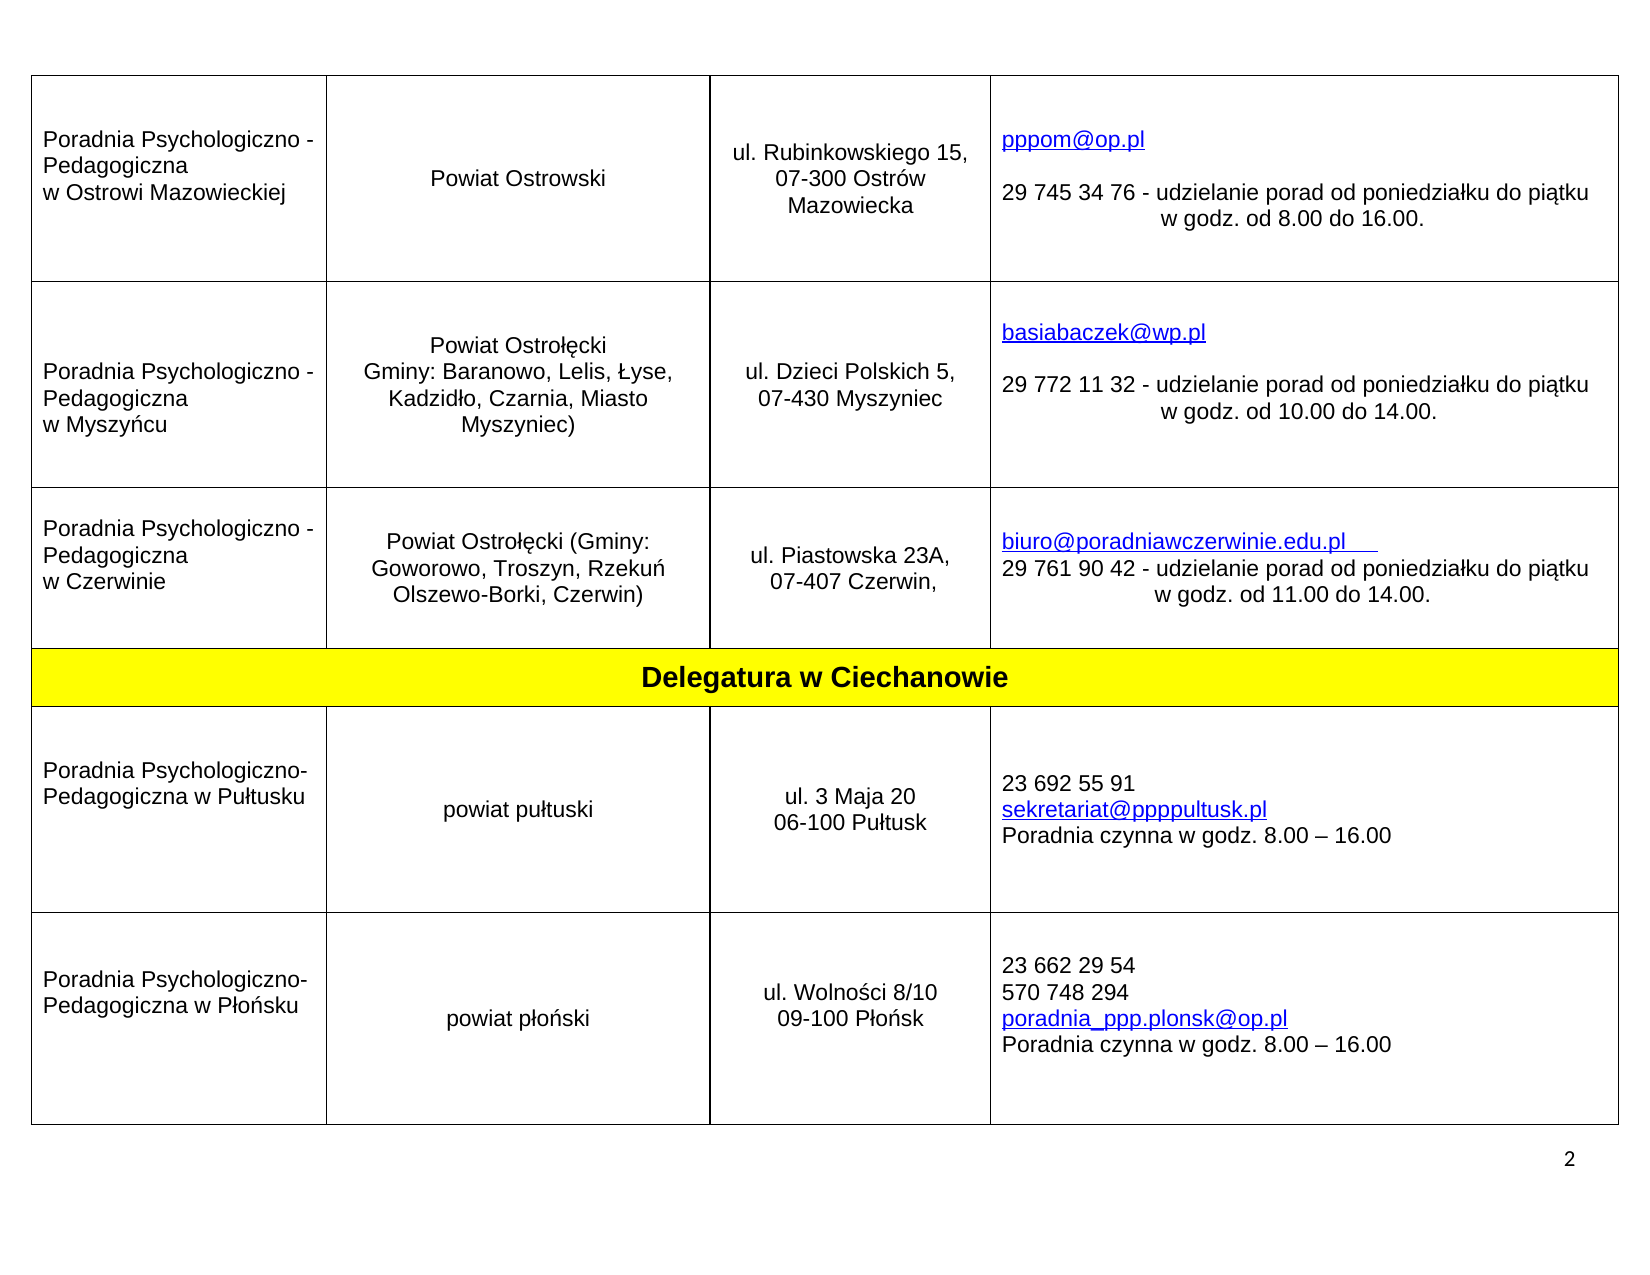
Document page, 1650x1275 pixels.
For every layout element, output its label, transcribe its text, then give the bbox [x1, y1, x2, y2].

table_cell biuro@poradniawczerwinie.edu.pl 29 761 90 42 - udzielanie porad od poniedziałku do piątku w godz. od 11.00 do 14.00. [991, 488, 1618, 648]
table_cell Poradnia Psychologiczno-Pedagogiczna w Płońsku [32, 913, 326, 1124]
table_cell pppom@op.pl 29 745 34 76 - udzielanie porad od poniedziałku do piątku w godz. od 8.00 do 16.00. [991, 76, 1618, 281]
table_cell 23 662 29 54 570 748 294 poradnia_ppp.plonsk@op.pl Poradnia czynna w godz. 8.00 – 16.00 [991, 913, 1618, 1124]
table_cell basiabaczek@wp.pl 29 772 11 32 - udzielanie porad od poniedziałku do piątku w godz. od 10.00 do 14.00. [991, 282, 1618, 487]
table_cell Powiat Ostrowski [327, 76, 709, 281]
table_cell 23 692 55 91 sekretariat@ppppultusk.pl Poradnia czynna w godz. 8.00 – 16.00 [991, 707, 1618, 912]
table_cell Poradnia Psychologiczno - Pedagogiczna w Myszyńcu [32, 282, 326, 487]
table_cell ul. Dzieci Polskich 5, 07-430 Myszyniec [711, 282, 990, 487]
table_cell powiat płoński [327, 913, 709, 1124]
table_cell ul. Piastowska 23A, 07-407 Czerwin, [711, 488, 990, 648]
table_cell Poradnia Psychologiczno - Pedagogiczna w Ostrowi Mazowieckiej [32, 76, 326, 281]
table_cell Delegatura w Ciechanowie [32, 649, 1618, 706]
table_cell Powiat Ostrołęcki (Gminy: Goworowo, Troszyn, Rzekuń Olszewo-Borki, Czerwin) [327, 488, 709, 648]
table_cell powiat pułtuski [327, 707, 709, 912]
table_cell Powiat Ostrołęcki Gminy: Baranowo, Lelis, Łyse, Kadzidło, Czarnia, Miasto Myszyniec) [327, 282, 709, 487]
table_cell ul. Rubinkowskiego 15, 07-300 Ostrów Mazowiecka [711, 76, 990, 281]
table_cell ul. Wolności 8/10 09-100 Płońsk [711, 913, 990, 1124]
table_cell Poradnia Psychologiczno - Pedagogiczna w Czerwinie [32, 488, 326, 648]
table_cell Poradnia Psychologiczno-Pedagogiczna w Pułtusku [32, 707, 326, 912]
table_cell ul. 3 Maja 20 06-100 Pułtusk [711, 707, 990, 912]
